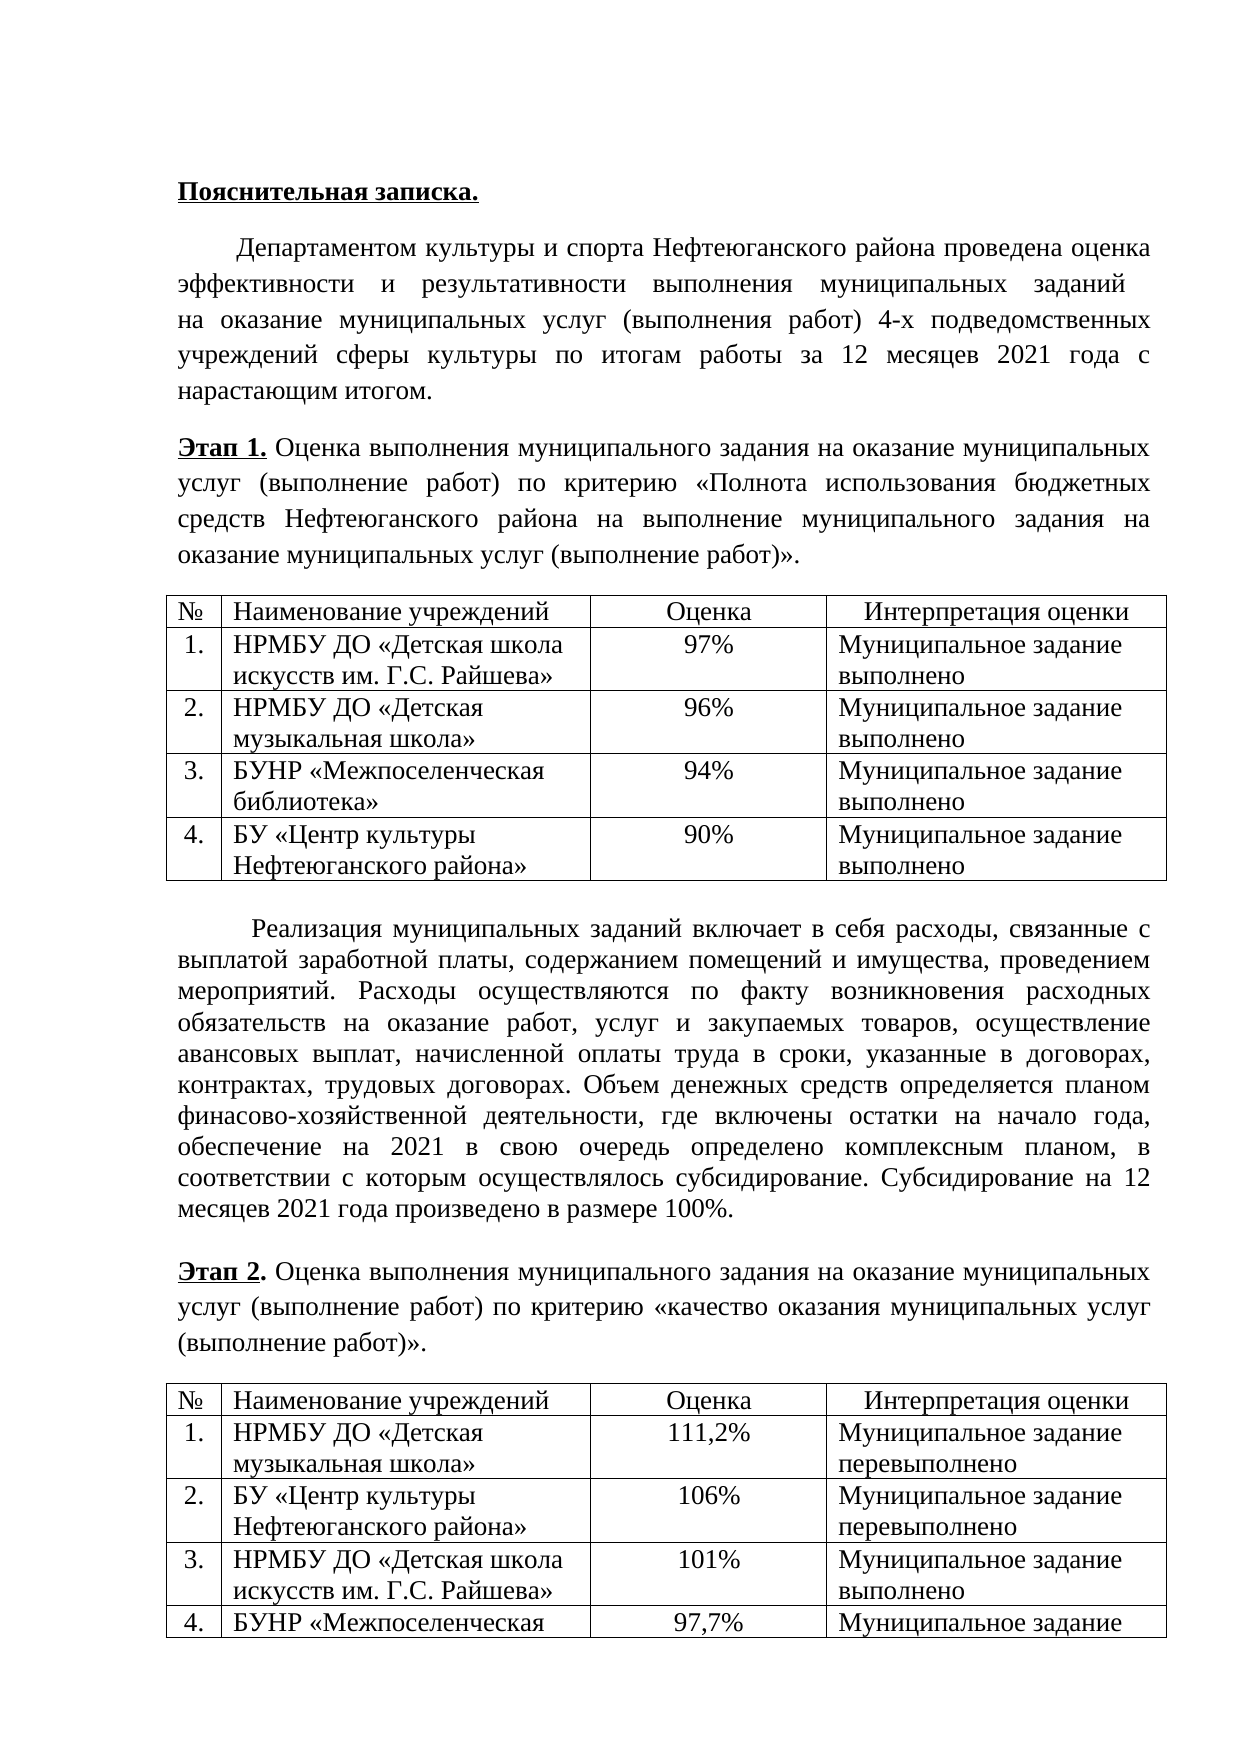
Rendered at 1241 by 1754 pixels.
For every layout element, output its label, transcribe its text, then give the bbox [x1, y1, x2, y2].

table_cell БУ «Центр культуры Нефтеюганского района» [222, 1479, 590, 1542]
table_cell 111,2% [591, 1416, 826, 1478]
table_cell Муниципальное задание выполнено [827, 818, 1166, 880]
table_cell 106% [591, 1479, 826, 1542]
table_cell НРМБУ ДО «Детская школа искусств им. Г.С. Райшева» [222, 628, 590, 690]
table_cell 97,7% [591, 1606, 826, 1637]
table_cell 2. [167, 1479, 221, 1542]
table_cell Муниципальное задание перевыполнено [827, 1479, 1166, 1542]
table_cell Муниципальное задание выполнено [827, 691, 1166, 753]
table_cell 101% [591, 1543, 826, 1605]
text Пояснительная записка. [177, 175, 1152, 206]
table_cell 2. [167, 691, 221, 753]
table_cell 97% [591, 628, 826, 690]
table_header № [167, 596, 221, 627]
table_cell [827, 1606, 1166, 1637]
table_cell НРМБУ ДО «Детская музыкальная школа» [222, 691, 590, 753]
table_cell 96% [591, 691, 826, 753]
table_cell 3. [167, 754, 221, 817]
table_cell 4. [167, 818, 221, 880]
table_cell 1. [167, 1416, 221, 1478]
table_cell НРМБУ ДО «Детская школа искусств им. Г.С. Райшева» [222, 1543, 590, 1605]
text Этап 2. Оценка выполнения муниципального задания на оказание муниципальных услуг (выполнение работ) по критерию «качество оказания муниципальных услуг (выполнение работ)». [177, 1255, 1152, 1357]
table_header Наименование учреждений [222, 596, 590, 627]
table_header Интерпретация оценки [827, 1384, 1166, 1415]
table_cell БУНР «Межпоселенческая библиотека» [222, 754, 590, 817]
table_header Оценка [591, 1384, 826, 1415]
table_header Оценка [591, 596, 826, 627]
table_cell НРМБУ ДО «Детская музыкальная школа» [222, 1416, 590, 1478]
text Реализация муниципальных заданий включает в себя расходы, связанные с выплатой заработной платы, содержанием помещений и имущества, проведением мероприятий. Расходы осуществляются по факту возникновения расходных обязательств на оказание работ, услуг и закупаемых товаров, осуществление авансовых выплат, начисленной оплаты труда в сроки, указанные в договорах, контрактах, трудовых договорах. Объем денежных средств определяется планом финасово-хозяйственной деятельности, где включены остатки на начало года, обеспечение на 2021 в свою очередь определено комплексным планом, в соответствии с которым осуществлялось субсидирование. Субсидирование на 12 месяцев 2021 года произведено в размере 100%. [177, 912, 1152, 1224]
text Департаментом культуры и спорта Нефтеюганского района проведена оценка эффективности и результативности выполнения муниципальных заданий на оказание муниципальных услуг (выполнения работ) 4-х подведомственных учреждений сферы культуры по итогам работы за 12 месяцев 2021 года с нарастающим итогом. [177, 231, 1152, 405]
table_cell БУ «Центр культуры Нефтеюганского района» [222, 818, 590, 880]
table_header Наименование учреждений [222, 1384, 590, 1415]
table_cell 3. [167, 1543, 221, 1605]
table_header № [167, 1384, 221, 1415]
table_cell 1. [167, 628, 221, 690]
table_cell Муниципальное задание выполнено [827, 754, 1166, 817]
table_cell 94% [591, 754, 826, 817]
table_header Интерпретация оценки [827, 596, 1166, 627]
text Этап 1. Оценка выполнения муниципального задания на оказание муниципальных услуг (выполнение работ) по критерию «Полнота использования бюджетных средств Нефтеюганского района на выполнение муниципального задания на оказание муниципальных услуг (выполнение работ)». [177, 431, 1152, 569]
table_cell 90% [591, 818, 826, 880]
table_cell 4. [167, 1606, 221, 1637]
table_cell Муниципальное задание перевыполнено [827, 1416, 1166, 1478]
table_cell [222, 1606, 590, 1637]
table_cell Муниципальное задание выполнено [827, 628, 1166, 690]
table_cell Муниципальное задание выполнено [827, 1543, 1166, 1605]
